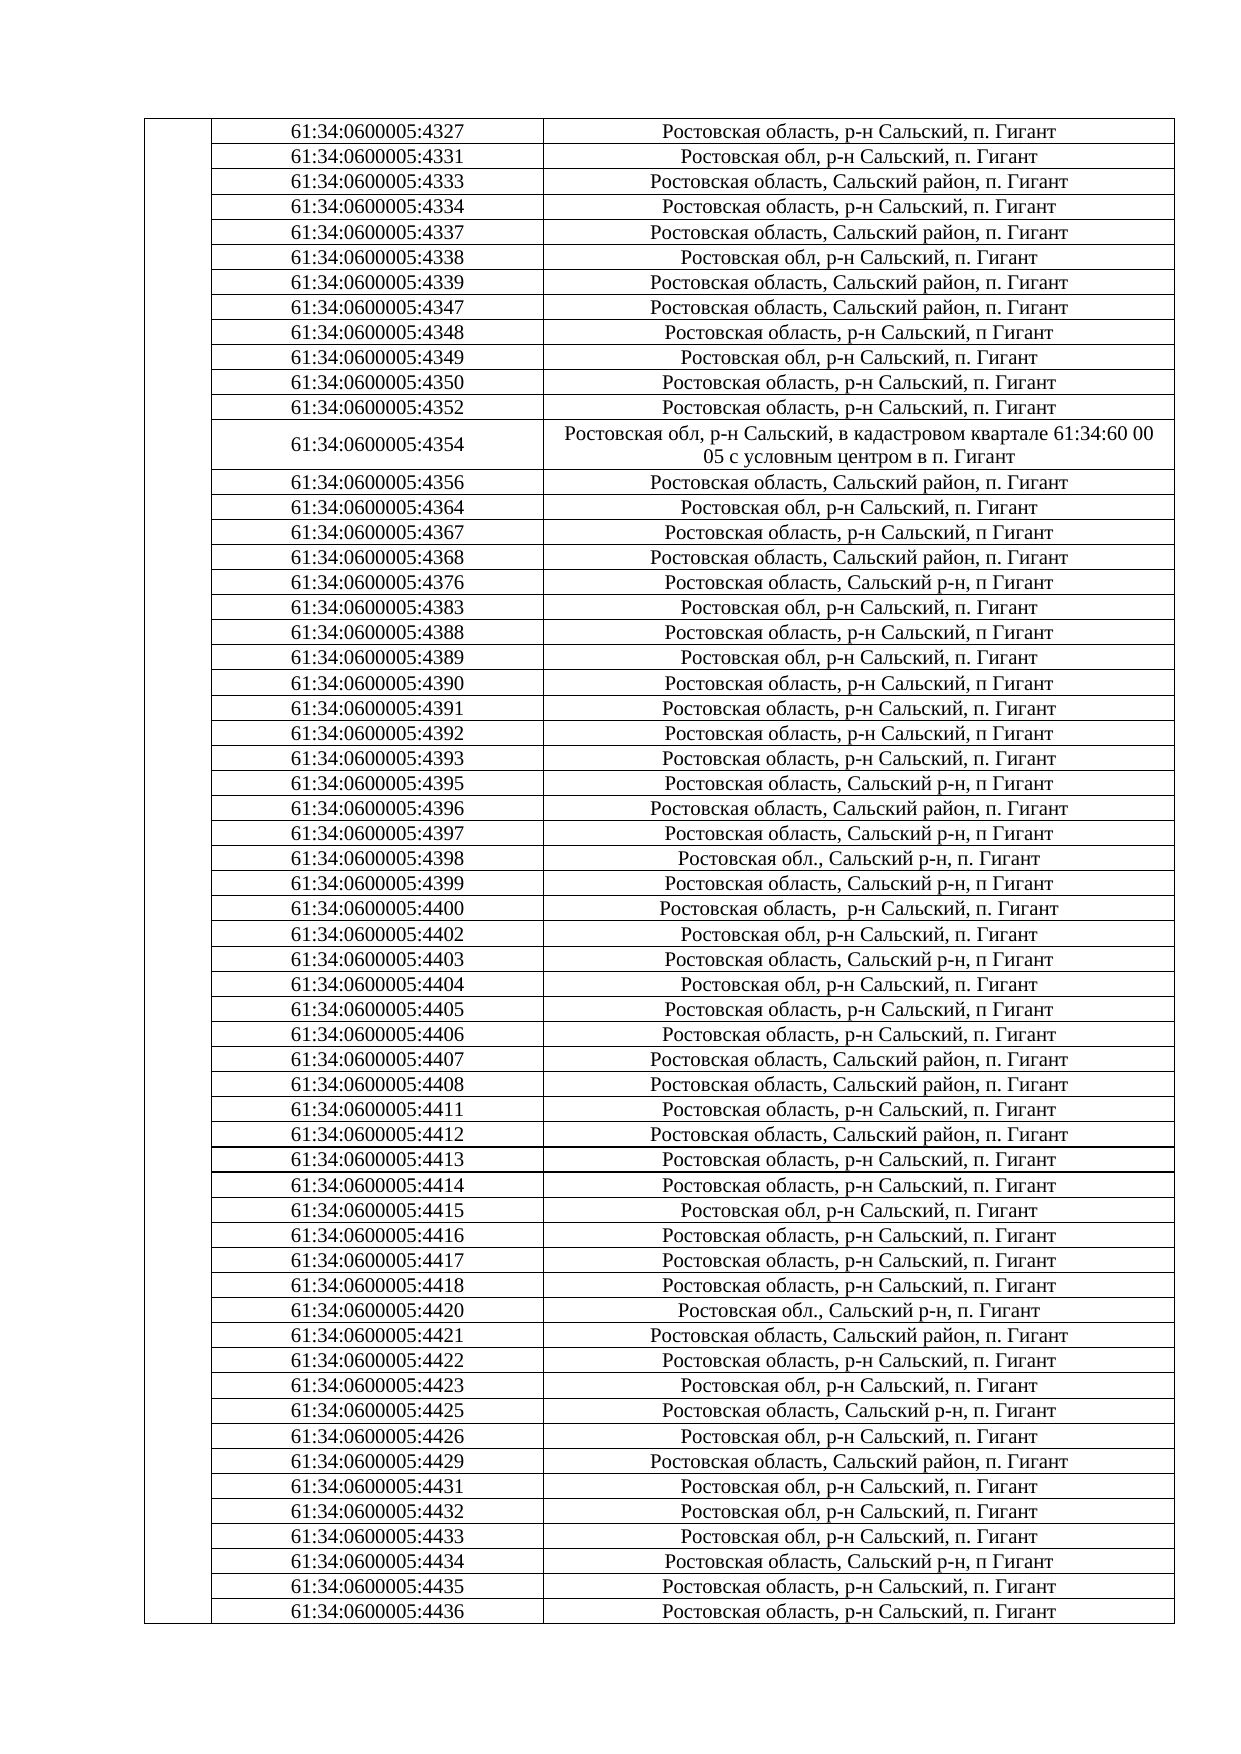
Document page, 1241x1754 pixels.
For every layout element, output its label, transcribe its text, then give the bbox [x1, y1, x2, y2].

table_cell Ростовская обл., Сальский р-н, п. Гигант [544, 1298, 1174, 1322]
table_cell Ростовская область, р-н Сальский, п. Гигант [544, 746, 1174, 770]
table_cell Ростовская область, Сальский район, п. Гигант [544, 470, 1174, 494]
table_cell Ростовская область, р-н Сальский, п. Гигант [544, 1574, 1174, 1598]
table_cell Ростовская область, р-н Сальский, п. Гигант [544, 395, 1174, 419]
table_cell Ростовская область, Сальский р-н, п Гигант [544, 947, 1174, 971]
table_cell Ростовская область, Сальский р-н, п Гигант [544, 771, 1174, 795]
table_cell 61:34:0600005:4397 [212, 821, 543, 845]
table_cell 61:34:0600005:4414 [212, 1173, 543, 1197]
table_cell Ростовская обл, р-н Сальский, п. Гигант [544, 1524, 1174, 1548]
table_cell Ростовская обл, р-н Сальский, п. Гигант [544, 495, 1174, 519]
table_cell Ростовская область, р-н Сальский, п. Гигант [544, 1248, 1174, 1272]
table_cell 61:34:0600005:4396 [212, 796, 543, 820]
table_cell Ростовская обл, р-н Сальский, п. Гигант [544, 1499, 1174, 1523]
table_cell 61:34:0600005:4423 [212, 1373, 543, 1397]
table_cell Ростовская область, р-н Сальский, п. Гигант [544, 1097, 1174, 1121]
table_cell Ростовская область, р-н Сальский, п Гигант [544, 520, 1174, 544]
table_cell 61:34:0600005:4348 [212, 320, 543, 344]
table_cell Ростовская обл., Сальский р-н, п. Гигант [544, 846, 1174, 870]
table_cell Ростовская область, р-н Сальский, п. Гигант [544, 1599, 1174, 1623]
table_cell 61:34:0600005:4398 [212, 846, 543, 870]
table_cell Ростовская обл, р-н Сальский, п. Гигант [544, 1373, 1174, 1397]
table_cell 61:34:0600005:4364 [212, 495, 543, 519]
table_cell Ростовская область, р-н Сальский, п. Гигант [544, 195, 1174, 218]
table_cell 61:34:0600005:4383 [212, 595, 543, 619]
table_cell 61:34:0600005:4388 [212, 620, 543, 644]
table_cell Ростовская область, р-н Сальский, п. Гигант [544, 696, 1174, 719]
table_cell Ростовская область, р-н Сальский, п. Гигант [544, 1273, 1174, 1297]
table_cell 61:34:0600005:4411 [212, 1097, 543, 1121]
table_cell 61:34:0600005:4400 [212, 896, 543, 920]
table_cell 61:34:0600005:4413 [212, 1148, 543, 1171]
table_cell 61:34:0600005:4352 [212, 395, 543, 419]
table_cell 61:34:0600005:4337 [212, 220, 543, 244]
table_cell 61:34:0600005:4354 [212, 420, 543, 468]
table_cell Ростовская обл, р-н Сальский, п. Гигант [544, 1474, 1174, 1498]
table_cell Ростовская область, р-н Сальский, п. Гигант [544, 896, 1174, 920]
table_cell Ростовская область, Сальский район, п. Гигант [544, 270, 1174, 294]
table_cell Ростовская обл, р-н Сальский, п. Гигант [544, 645, 1174, 669]
table_cell Ростовская область, Сальский район, п. Гигант [544, 1449, 1174, 1473]
table_cell 61:34:0600005:4425 [212, 1399, 543, 1422]
table_cell Ростовская область, р-н Сальский, п. Гигант [544, 1173, 1174, 1197]
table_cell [544, 169, 1174, 193]
table_cell Ростовская область, Сальский р-н, п Гигант [544, 570, 1174, 594]
table_cell 61:34:0600005:4412 [212, 1122, 543, 1146]
table_cell 61:34:0600005:4407 [212, 1047, 543, 1071]
table_cell 61:34:0600005:4356 [212, 470, 543, 494]
table_cell 61:34:0600005:4349 [212, 345, 543, 369]
table_cell Ростовская обл, р-н Сальский, п. Гигант [544, 345, 1174, 369]
table_cell 61:34:0600005:4338 [212, 245, 543, 269]
table_cell 61:34:0600005:4406 [212, 1022, 543, 1046]
table_cell Ростовская область, Сальский р-н, п Гигант [544, 821, 1174, 845]
table_cell Ростовская область, р-н Сальский, п. Гигант [544, 119, 1174, 143]
table_cell Ростовская область, Сальский район, п. Гигант [544, 1072, 1174, 1096]
table_cell Ростовская область, р-н Сальский, п. Гигант [544, 1148, 1174, 1171]
table_cell Ростовская область, р-н Сальский, п Гигант [544, 721, 1174, 745]
table_cell Ростовская область, Сальский р-н, п Гигант [544, 871, 1174, 895]
table_cell 61:34:0600005:4420 [212, 1298, 543, 1322]
table_cell 61:34:0600005:4376 [212, 570, 543, 594]
table_cell 61:34:0600005:4395 [212, 771, 543, 795]
table_cell Ростовская область, р-н Сальский, п Гигант [544, 997, 1174, 1021]
table_cell Ростовская обл, р-н Сальский, п. Гигант [544, 921, 1174, 946]
table_cell 61:34:0600005:4367 [212, 520, 543, 544]
table_cell 61:34:0600005:4435 [212, 1574, 543, 1598]
table_cell 61:34:0600005:4389 [212, 645, 543, 669]
table_cell 61:34:0600005:4426 [212, 1424, 543, 1448]
table_cell 61:34:0600005:4399 [212, 871, 543, 895]
table_cell 61:34:0600005:4417 [212, 1248, 543, 1272]
table_cell 61:34:0600005:4368 [212, 545, 543, 569]
table_cell Ростовская область, Сальский район, п. Гигант [544, 1323, 1174, 1347]
table_cell 61:34:0600005:4327 [212, 119, 543, 143]
table_cell 61:34:0600005:4331 [212, 144, 543, 168]
table_cell 61:34:0600005:4405 [212, 997, 543, 1021]
table_cell 61:34:0600005:4422 [212, 1348, 543, 1372]
table_cell 61:34:0600005:4431 [212, 1474, 543, 1498]
table_cell Ростовская область, р-н Сальский, п. Гигант [544, 370, 1174, 394]
table_cell Ростовская область, Сальский район, п. Гигант [544, 1047, 1174, 1071]
table_cell 61:34:0600005:4333 [212, 169, 543, 193]
table_cell 61:34:0600005:4392 [212, 721, 543, 745]
table_cell 61:34:0600005:4403 [212, 947, 543, 971]
table_cell Ростовская область, р-н Сальский, п Гигант [544, 670, 1174, 694]
table_cell Ростовская обл, р-н Сальский, п. Гигант [544, 1198, 1174, 1222]
table_cell Ростовская обл, р-н Сальский, в кадастровом квартале 61:34:60 00 05 с условным центром в п. Гигант [544, 420, 1174, 468]
table_cell 61:34:0600005:4390 [212, 670, 543, 694]
table_cell 61:34:0600005:4433 [212, 1524, 543, 1548]
table_cell 61:34:0600005:4436 [212, 1599, 543, 1623]
table_cell 61:34:0600005:4416 [212, 1223, 543, 1247]
table_cell 61:34:0600005:4415 [212, 1198, 543, 1222]
table_cell 61:34:0600005:4408 [212, 1072, 543, 1096]
table_cell Ростовская область, р-н Сальский, п Гигант [544, 620, 1174, 644]
table_cell 61:34:0600005:4402 [212, 921, 543, 946]
table_cell Ростовская область, р-н Сальский, п. Гигант [544, 1348, 1174, 1372]
table_cell Ростовская обл, р-н Сальский, п. Гигант [544, 972, 1174, 996]
table_cell Ростовская обл, р-н Сальский, п. Гигант [544, 144, 1174, 168]
table_cell 61:34:0600005:4347 [212, 295, 543, 319]
table_cell 61:34:0600005:4432 [212, 1499, 543, 1523]
table_cell Ростовская область, Сальский район, п. Гигант [544, 295, 1174, 319]
table_cell 61:34:0600005:4350 [212, 370, 543, 394]
table_cell Ростовская область, р-н Сальский, п. Гигант [544, 1022, 1174, 1046]
table_cell 61:34:0600005:4393 [212, 746, 543, 770]
table_cell 61:34:0600005:4404 [212, 972, 543, 996]
table_cell Ростовская область, Сальский район, п. Гигант [544, 545, 1174, 569]
table_cell Ростовская область, Сальский р-н, п Гигант [544, 1549, 1174, 1573]
table_cell Ростовская обл, р-н Сальский, п. Гигант [544, 595, 1174, 619]
table_cell Ростовская обл, р-н Сальский, п. Гигант [544, 245, 1174, 269]
table_cell Ростовская область, Сальский район, п. Гигант [544, 220, 1174, 244]
table_cell 61:34:0600005:4429 [212, 1449, 543, 1473]
table_cell Ростовская область, Сальский район, п. Гигант [544, 796, 1174, 820]
table_cell Ростовская область, Сальский р-н, п. Гигант [544, 1399, 1174, 1422]
table_cell 61:34:0600005:4421 [212, 1323, 543, 1347]
table_cell 61:34:0600005:4434 [212, 1549, 543, 1573]
table_cell 61:34:0600005:4339 [212, 270, 543, 294]
table_cell Ростовская область, р-н Сальский, п Гигант [544, 320, 1174, 344]
table_cell Ростовская обл, р-н Сальский, п. Гигант [544, 1424, 1174, 1448]
table_cell 61:34:0600005:4391 [212, 696, 543, 719]
table_cell Ростовская область, Сальский район, п. Гигант [544, 1122, 1174, 1146]
table_cell 61:34:0600005:4418 [212, 1273, 543, 1297]
table_cell 61:34:0600005:4334 [212, 195, 543, 218]
table_cell Ростовская область, р-н Сальский, п. Гигант [544, 1223, 1174, 1247]
